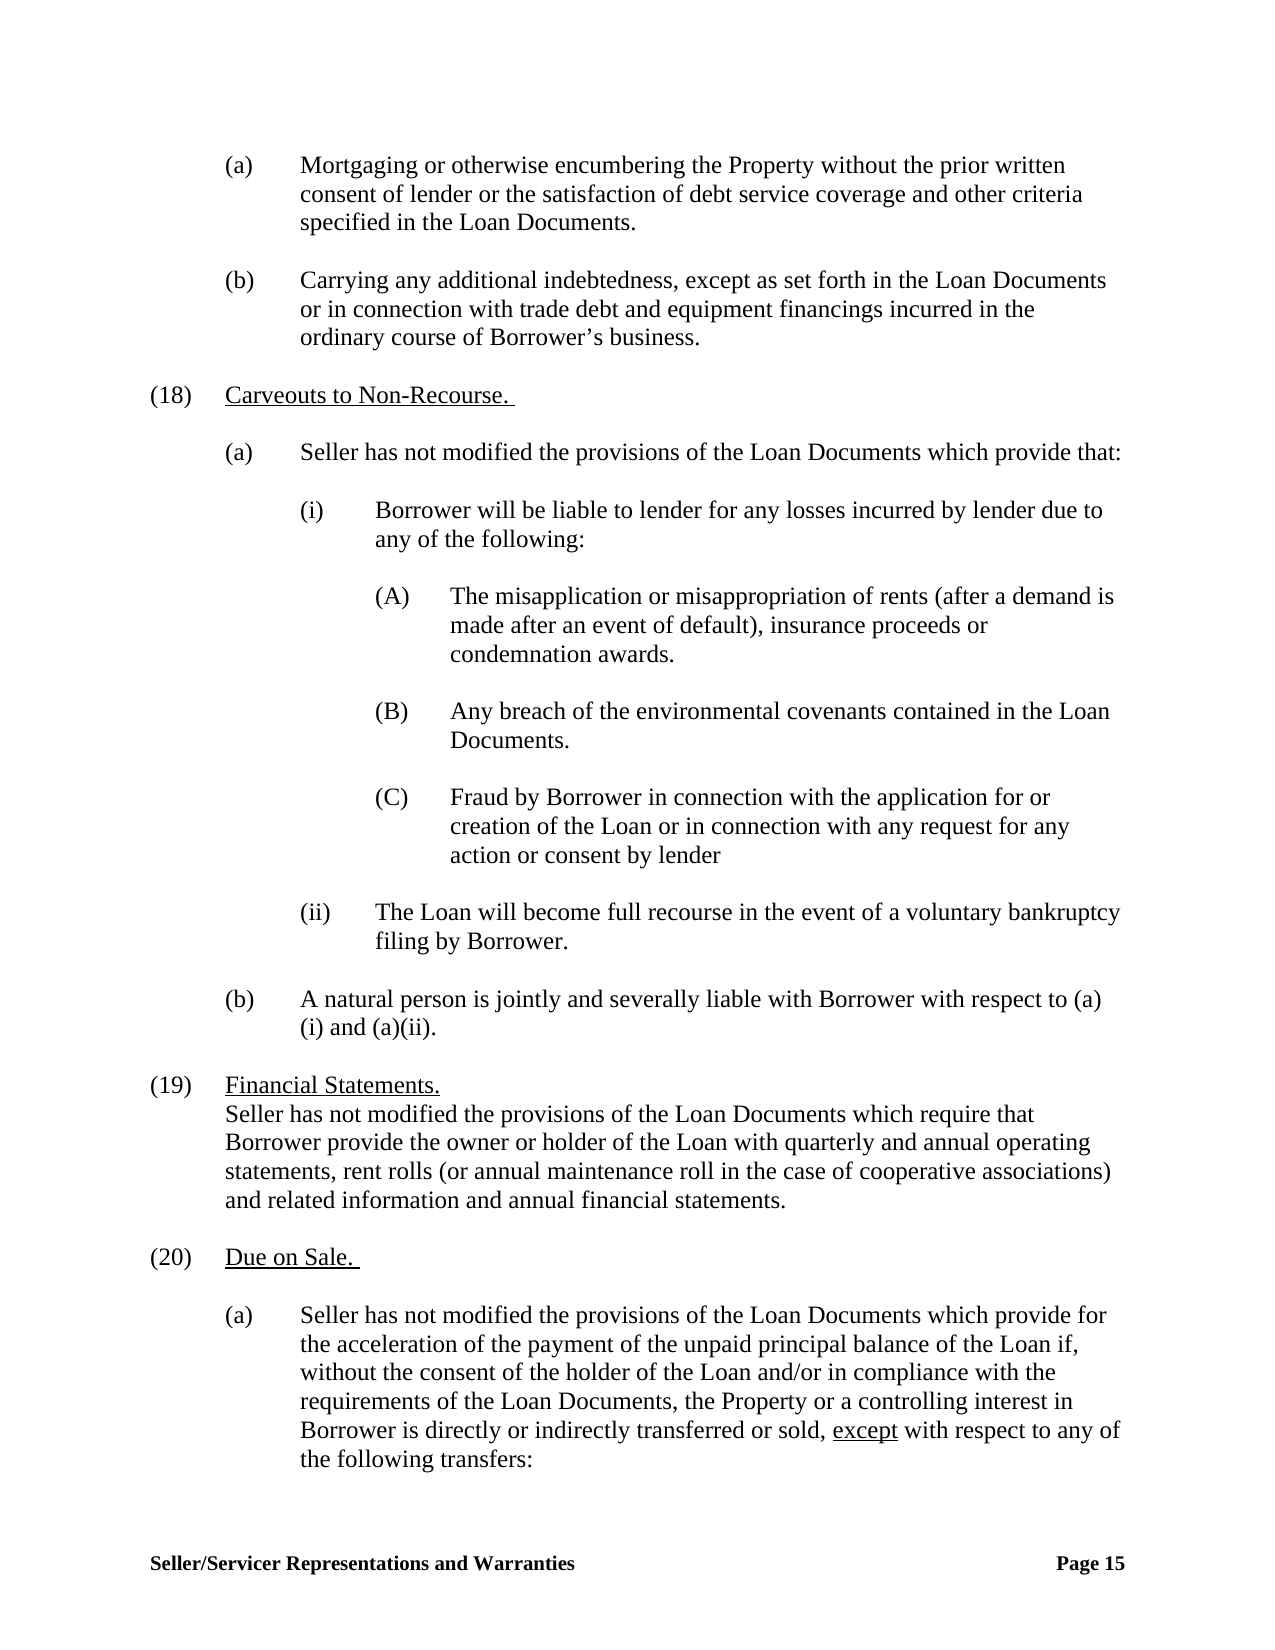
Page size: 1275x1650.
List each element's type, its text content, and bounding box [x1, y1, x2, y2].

text (b) A natural person is jointly and severally liable with Borrower with respect to (a)(i) and (a)(ii). [225, 984, 1125, 1041]
text (a) Seller has not modified the provisions of the Loan Documents which provide that: [225, 437, 1125, 466]
text (a) Mortgaging or otherwise encumbering the Property without the prior written consent of lender or the satisfaction of debt service coverage and other criteria specified in the Loan Documents. [225, 150, 1125, 236]
text (b) Carrying any additional indebtedness, except as set forth in the Loan Documents or in connection with trade debt and equipment financings incurred in the ordinary course of Borrower’s business. [225, 265, 1125, 351]
text Seller has not modified the provisions of the Loan Documents which require that Borrower provide the owner or holder of the Loan with quarterly and annual operating statements, rent rolls (or annual maintenance roll in the case of cooperative associations) and related information and annual financial statements. [225, 1099, 1125, 1214]
text (C) Fraud by Borrower in connection with the application for or creation of the Loan or in connection with any request for any action or consent by lender [375, 782, 1125, 869]
text (A) The misapplication or misappropriation of rents (after a demand is made after an event of default), insurance proceeds or condemnation awards. [375, 581, 1125, 667]
list (18) Carveouts to Non-Recourse. [150, 380, 1125, 409]
text (a) Seller has not modified the provisions of the Loan Documents which provide for the acceleration of the payment of the unpaid principal balance of the Loan if, without the consent of the holder of the Loan and/or in compliance with the requirements of the Loan Documents, the Property or a controlling interest in Borrower is directly or indirectly transferred or sold, except with respect to any of the following transfers: [225, 1300, 1125, 1472]
text (B) Any breach of the environmental covenants contained in the Loan Documents. [375, 696, 1125, 754]
list (19) Financial Statements. [150, 1070, 1125, 1099]
list (20) Due on Sale. [150, 1242, 1125, 1271]
text (ii) The Loan will become full recourse in the event of a voluntary bankruptcy filing by Borrower. [300, 897, 1125, 955]
text (i) Borrower will be liable to lender for any losses incurred by lender due to any of the following: [300, 495, 1125, 552]
